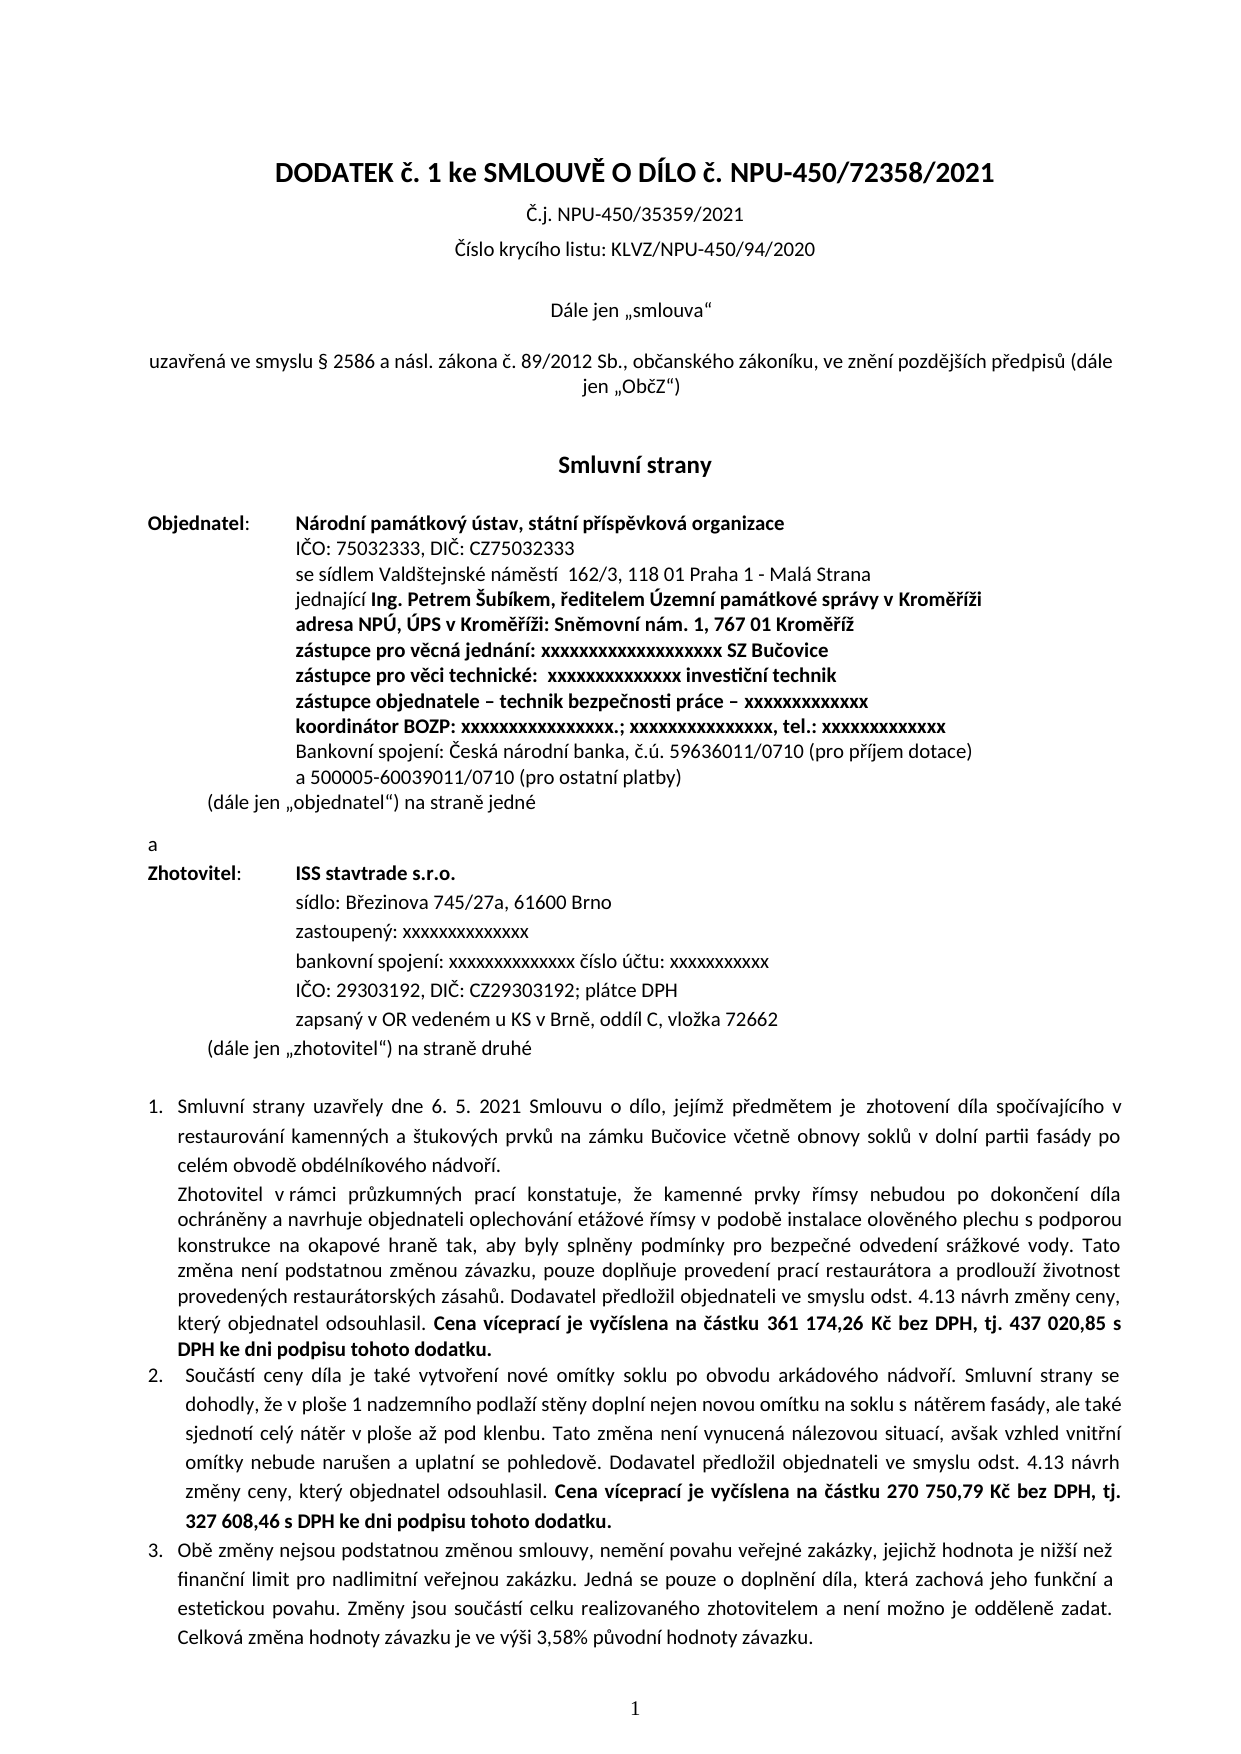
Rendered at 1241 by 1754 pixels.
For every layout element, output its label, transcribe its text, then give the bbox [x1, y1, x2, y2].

text Objednatel: Národní památkový ústav, státní příspěvková organizace [148, 510, 1122, 535]
text zapsaný v OR vedeném u KS v Brně, oddíl C, vložka 72662 [295, 1006, 1122, 1032]
text a [148, 831, 1122, 857]
list Smluvní strany uzavřely dne 6. 5. 2021 Smlouvu o dílo, jejímž předmětem je zhotovení díla spočívajícího v restaurování kamenných a štukových prvků na zámku Bučovice včetně obnovy soklů v dolní partii fasády po celém obvodě obdélníkového nádvoří. [148, 1094, 1122, 1177]
text IČO: 75032333, DIČ: CZ75032333 [295, 535, 1122, 561]
text Bankovní spojení: Česká národní banka, č.ú. 59636011/0710 (pro příjem dotace) [295, 739, 1122, 764]
title Smluvní strany [148, 449, 1122, 480]
list (dále jen „objednatel“) na straně jedné [148, 789, 1122, 815]
text uzavřená ve smyslu § 2586 a násl. zákona č. 89/2012 Sb., občanského zákoníku, ve znění pozdějších předpisů (dále jen „ObčZ“) [148, 348, 1115, 399]
text zástupce pro věcná jednání: xxxxxxxxxxxxxxxxxxx SZ Bučovice [295, 637, 1122, 662]
text DODATEK č. 1 ke SMLOUVĚ O DÍLO č. NPU-450/72358/2021 [148, 154, 1122, 189]
text se sídlem Valdštejnské náměstí 162/3, 118 01 Praha 1 - Malá Strana [295, 561, 1122, 586]
text zástupce objednatele – technik bezpečnosti práce – xxxxxxxxxxxxx [295, 688, 1122, 713]
text IČO: 29303192, DIČ: CZ29303192; plátce DPH [295, 977, 1122, 1002]
text (dále jen „zhotovitel“) na straně druhé [207, 1035, 1122, 1061]
list sídlo: Březinova 745/27a, 61600 Brno [295, 889, 1122, 915]
text a 500005-60039011/0710 (pro ostatní platby) [295, 764, 1122, 789]
text Zhotovitel v rámci průzkumných prací konstatuje, že kamenné prvky římsy nebudou po dokončení díla ochráněny a navrhuje objednateli oplechování etážové římsy v podobě instalace olověného plechu s podporou konstrukce na okapové hraně tak, aby byly splněny podmínky pro bezpečné odvedení srážkové vody. Tato změna není podstatnou změnou závazku, pouze doplňuje provedení prací restaurátora a prodlouží životnost provedených restaurátorských zásahů. Dodavatel předložil objednateli ve smyslu odst. 4.13 návrh změny ceny, který objednatel odsouhlasil. Cena víceprací je vyčíslena na částku 361 174,26 Kč bez DPH, tj. 437 020,85 s DPH ke dni podpisu tohoto dodatku. [177, 1181, 1122, 1362]
list zastoupený: xxxxxxxxxxxxxx [295, 919, 1122, 944]
text Č.j. NPU-450/35359/2021 [148, 201, 1122, 227]
text Dále jen „smlouva“ [148, 297, 1115, 323]
text Číslo krycího listu: KLVZ/NPU-450/94/2020 [148, 237, 1122, 262]
text jednající Ing. Petrem Šubíkem, ředitelem Územní památkové správy v Kroměříži [295, 586, 1122, 612]
list Součástí ceny díla je také vytvoření nové omítky soklu po obvodu arkádového nádvoří. Smluvní strany se dohodly, že v ploše 1 nadzemního podlaží stěny doplní nejen novou omítku na soklu s nátěrem fasády, ale také sjednotí celý nátěr v ploše až pod klenbu. Tato změna není vynucená nálezovou situací, avšak vzhled vnitřní omítky nebude narušen a uplatní se pohledově. Dodavatel předložil objednateli ve smyslu odst. 4.13 návrh změny ceny, který objednatel odsouhlasil. Cena víceprací je vyčíslena na částku 270 750,79 Kč bez DPH, tj. 327 608,46 s DPH ke dni podpisu tohoto dodatku. [148, 1362, 1122, 1533]
list bankovní spojení: xxxxxxxxxxxxxx číslo účtu: xxxxxxxxxxx [295, 948, 1122, 973]
list Zhotovitel: ISS stavtrade s.r.o. [148, 860, 1122, 886]
list Obě změny nejsou podstatnou změnou smlouvy, nemění povahu veřejné zakázky, jejichž hodnota je nižší než finanční limit pro nadlimitní veřejnou zakázku. Jedná se pouze o doplnění díla, která zachová jeho funkční a estetickou povahu. Změny jsou součástí celku realizovaného zhotovitelem a není možno je odděleně zadat. Celková změna hodnoty závazku je ve výši 3,58% původní hodnoty závazku. [148, 1537, 1115, 1650]
text zástupce pro věci technické: xxxxxxxxxxxxxx investiční technik [295, 662, 1122, 688]
text adresa NPÚ, ÚPS v Kroměříži: Sněmovní nám. 1, 767 01 Kroměříž [295, 612, 1122, 637]
text koordinátor BOZP: xxxxxxxxxxxxxxxx.; xxxxxxxxxxxxxxx, tel.: xxxxxxxxxxxxx [295, 713, 1122, 739]
